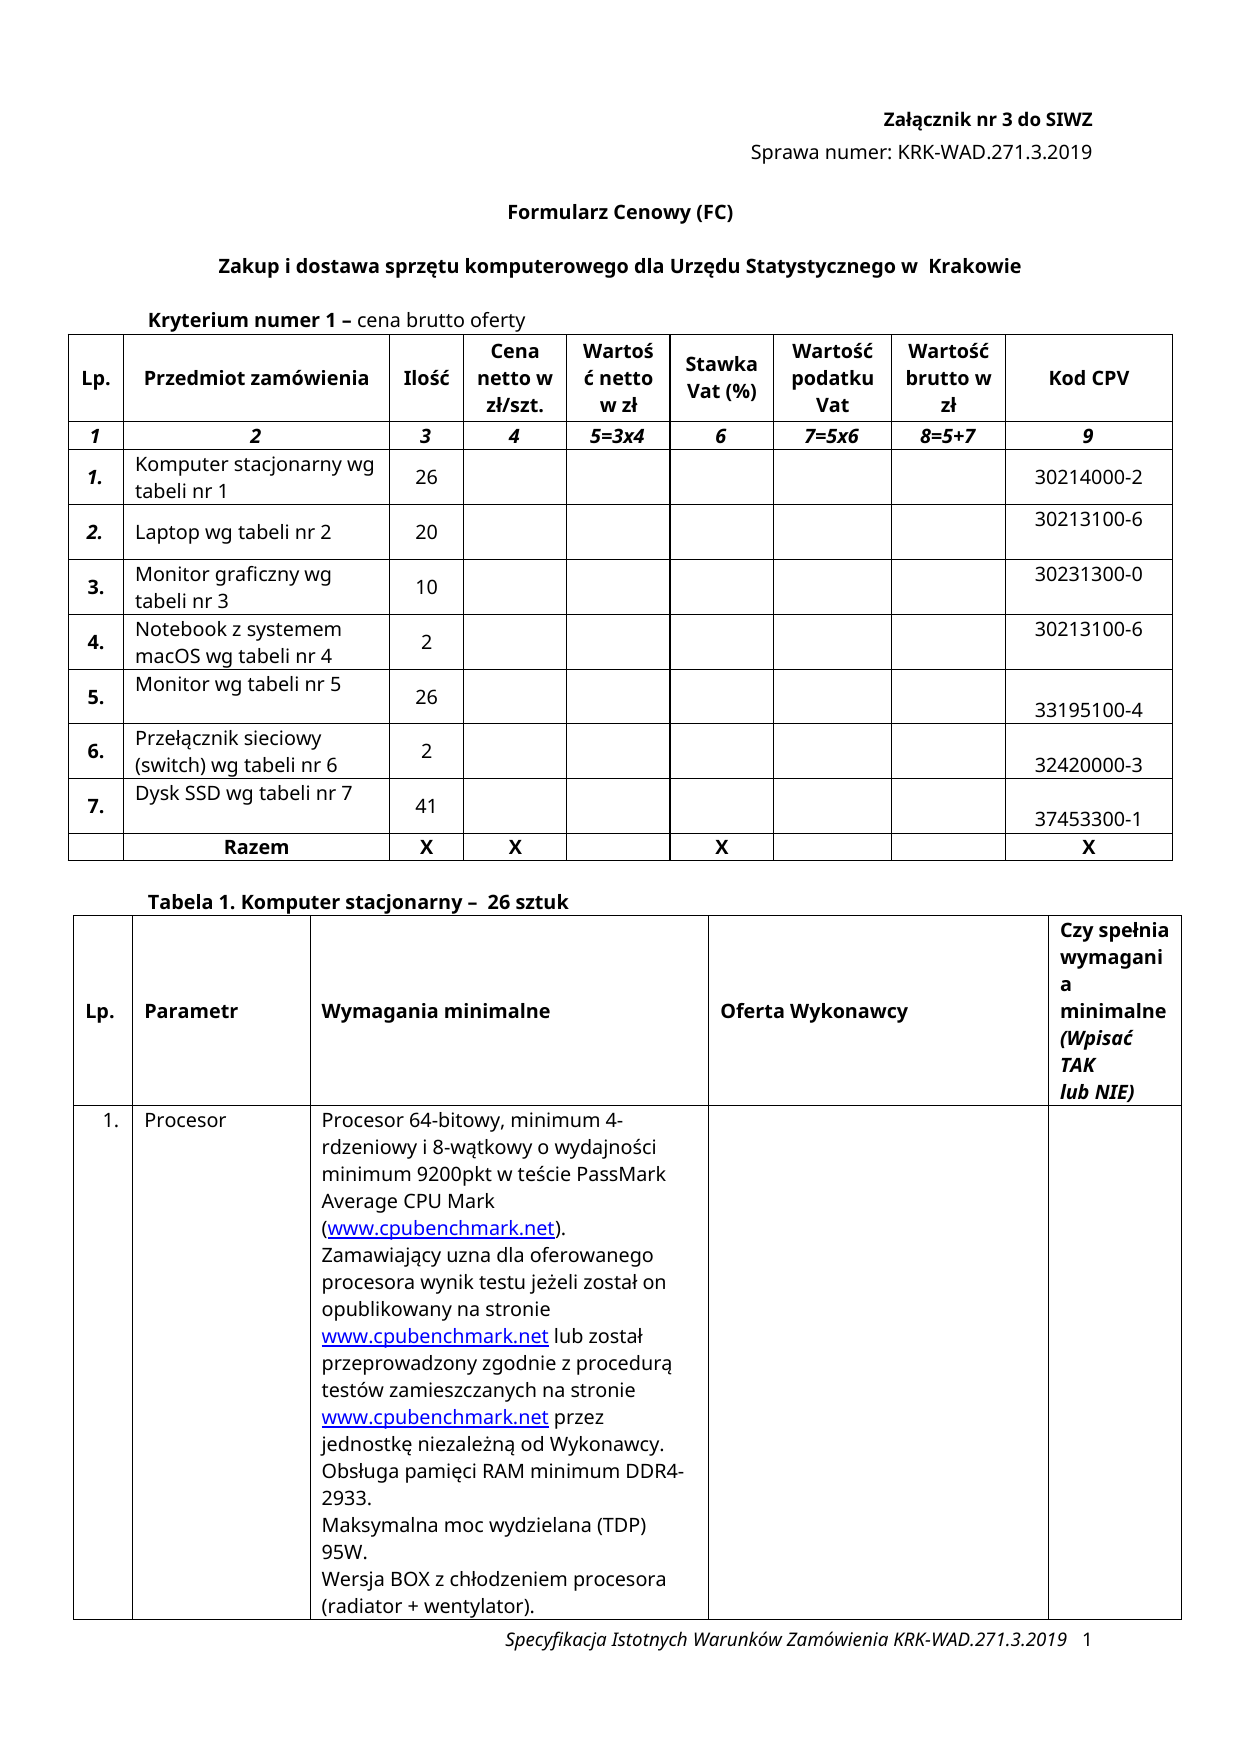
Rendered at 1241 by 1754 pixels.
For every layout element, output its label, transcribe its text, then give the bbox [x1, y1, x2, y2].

table_cell [892, 505, 1005, 559]
table_header Cena netto w zł/szt. [464, 335, 566, 421]
text Tabela 1. Komputer stacjonarny – 26 sztuk [148, 888, 1092, 915]
table_cell [74, 1106, 132, 1619]
table_cell [892, 615, 1005, 669]
table_cell 3. [69, 560, 123, 614]
table_cell [464, 724, 566, 778]
table_header Wymagania minimalne [311, 916, 708, 1105]
table_header Ilość [390, 335, 463, 421]
table_cell [774, 724, 891, 778]
table_cell [892, 450, 1005, 504]
table_cell 30231300-0 [1006, 560, 1172, 614]
table_cell 2. [69, 505, 123, 559]
text Formularz Cenowy (FC) [148, 199, 1092, 226]
table_cell Procesor [133, 1106, 310, 1619]
table_cell [892, 779, 1005, 832]
table_cell Komputer stacjonarny wg tabeli nr 1 [124, 450, 389, 504]
table_cell [892, 724, 1005, 778]
table_cell X [390, 834, 463, 860]
table_cell 2 [390, 615, 463, 669]
table_cell [709, 1106, 1048, 1619]
table_cell 33195100-4 [1006, 670, 1172, 723]
table_cell 26 [390, 670, 463, 723]
table_cell Monitor graficzny wg tabeli nr 3 [124, 560, 389, 614]
table_cell 5. [69, 670, 123, 723]
table_cell X [1006, 834, 1172, 860]
table_cell 20 [390, 505, 463, 559]
table_cell [464, 450, 566, 504]
table_cell [671, 670, 773, 723]
table_cell [774, 779, 891, 832]
table_header Lp. [69, 335, 123, 421]
table_cell [464, 560, 566, 614]
table_cell Laptop wg tabeli nr 2 [124, 505, 389, 559]
table_cell [774, 450, 891, 504]
table_cell 4 [464, 422, 566, 449]
table_cell 7=5x6 [774, 422, 891, 449]
table_header Oferta Wykonawcy [709, 916, 1048, 1105]
table_cell 30213100-6 [1006, 615, 1172, 669]
table_cell 30214000-2 [1006, 450, 1172, 504]
table_cell [1049, 1106, 1181, 1619]
table_cell [464, 505, 566, 559]
table_cell [567, 560, 669, 614]
table_cell 5=3x4 [567, 422, 669, 449]
table_cell [464, 670, 566, 723]
table_cell [567, 779, 669, 832]
table_cell Notebook z systemem macOS wg tabeli nr 4 [124, 615, 389, 669]
table_cell [671, 560, 773, 614]
table_cell [892, 560, 1005, 614]
table_cell [671, 615, 773, 669]
table_cell [671, 779, 773, 832]
table_cell [567, 450, 669, 504]
table_header Czy spełnia wymagania minimalne (Wpisać TAK lub NIE) [1049, 916, 1181, 1105]
table_cell [567, 834, 669, 860]
table_cell Monitor wg tabeli nr 5 [124, 670, 389, 723]
table_cell [671, 724, 773, 778]
table_cell Procesor 64-bitowy, minimum 4-rdzeniowy i 8-wątkowy o wydajności minimum 9200pkt w teście PassMark Average CPU Mark (www.cpubenchmark.net). Zamawiający uzna dla oferowanego procesora wynik testu jeżeli został on opublikowany na stronie www.cpubenchmark.net lub został przeprowadzony zgodnie z procedurą testów zamieszczanych na stronie www.cpubenchmark.net przez jednostkę niezależną od Wykonawcy. Obsługa pamięci RAM minimum DDR4-2933. Maksymalna moc wydzielana (TDP) 95W. Wersja BOX z chłodzeniem procesora (radiator + wentylator). [311, 1106, 708, 1619]
table_cell [567, 615, 669, 669]
table_cell 2 [124, 422, 389, 449]
table_header Stawka Vat (%) [671, 335, 773, 421]
table_cell Dysk SSD wg tabeli nr 7 [124, 779, 389, 832]
table_cell 6 [671, 422, 773, 449]
table_cell 26 [390, 450, 463, 504]
table_cell [774, 560, 891, 614]
table_cell 30213100-6 [1006, 505, 1172, 559]
table_cell 32420000-3 [1006, 724, 1172, 778]
table_header Przedmiot zamówienia [124, 335, 389, 421]
text Sprawa numer: KRK-WAD.271.3.2019 [148, 138, 1092, 165]
table_cell 41 [390, 779, 463, 832]
text Kryterium numer 1 – cena brutto oferty [148, 307, 1092, 333]
table_header Lp. [74, 916, 132, 1105]
table_cell X [671, 834, 773, 860]
table_header Wartość brutto w zł [892, 335, 1005, 421]
table_cell [69, 834, 123, 860]
table_cell [567, 724, 669, 778]
table_cell 10 [390, 560, 463, 614]
table_cell 4. [69, 615, 123, 669]
table_cell 7. [69, 779, 123, 832]
table_cell 9 [1006, 422, 1172, 449]
text Zakup i dostawa sprzętu komputerowego dla Urzędu Statystycznego w Krakowie [148, 253, 1092, 279]
table_cell [464, 615, 566, 669]
table_cell X [464, 834, 566, 860]
table_cell 6. [69, 724, 123, 778]
table_header Parametr [133, 916, 310, 1105]
table_cell [892, 834, 1005, 860]
table_cell 1. [69, 450, 123, 504]
table_cell [774, 505, 891, 559]
table_header Wartość podatku Vat [774, 335, 891, 421]
table_cell 37453300-1 [1006, 779, 1172, 832]
table_cell 8=5+7 [892, 422, 1005, 449]
table_cell [774, 615, 891, 669]
table_cell [774, 670, 891, 723]
table_cell [671, 450, 773, 504]
table_cell 3 [390, 422, 463, 449]
table_cell [464, 779, 566, 832]
table_cell [671, 505, 773, 559]
table_cell [774, 834, 891, 860]
table_cell [567, 670, 669, 723]
table_header Wartość netto w zł [567, 335, 669, 421]
table_cell [567, 505, 669, 559]
table_cell 2 [390, 724, 463, 778]
table_cell Razem [124, 834, 389, 860]
table_cell [892, 670, 1005, 723]
table_header Kod CPV [1006, 335, 1172, 421]
table_cell Przełącznik sieciowy (switch) wg tabeli nr 6 [124, 724, 389, 778]
table_cell 1 [69, 422, 123, 449]
text Załącznik nr 3 do SIWZ [148, 107, 1092, 132]
